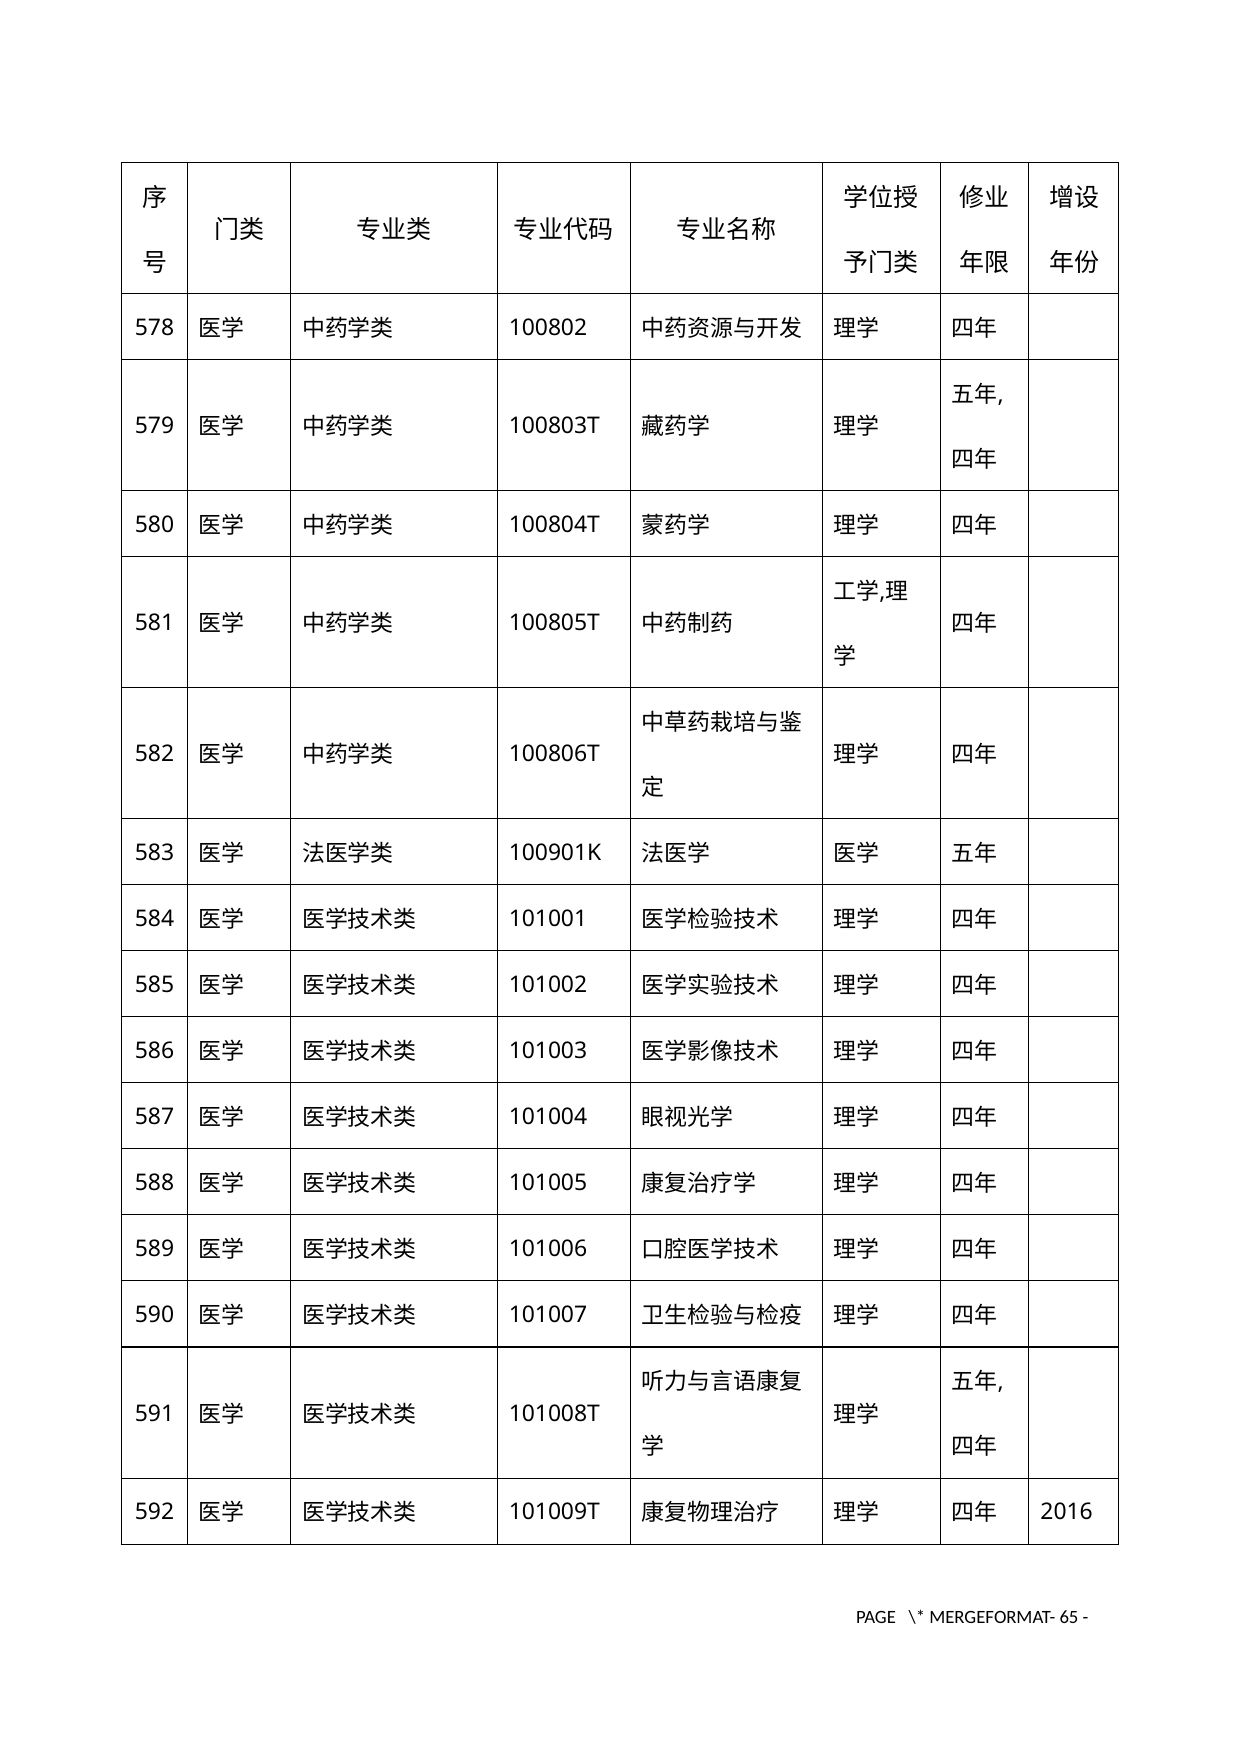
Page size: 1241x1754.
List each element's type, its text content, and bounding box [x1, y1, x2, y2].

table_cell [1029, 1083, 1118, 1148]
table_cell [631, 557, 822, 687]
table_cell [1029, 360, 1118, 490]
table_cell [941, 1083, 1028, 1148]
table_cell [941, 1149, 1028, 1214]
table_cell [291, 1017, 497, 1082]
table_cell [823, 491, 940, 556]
table_header 修业年限 [941, 163, 1028, 293]
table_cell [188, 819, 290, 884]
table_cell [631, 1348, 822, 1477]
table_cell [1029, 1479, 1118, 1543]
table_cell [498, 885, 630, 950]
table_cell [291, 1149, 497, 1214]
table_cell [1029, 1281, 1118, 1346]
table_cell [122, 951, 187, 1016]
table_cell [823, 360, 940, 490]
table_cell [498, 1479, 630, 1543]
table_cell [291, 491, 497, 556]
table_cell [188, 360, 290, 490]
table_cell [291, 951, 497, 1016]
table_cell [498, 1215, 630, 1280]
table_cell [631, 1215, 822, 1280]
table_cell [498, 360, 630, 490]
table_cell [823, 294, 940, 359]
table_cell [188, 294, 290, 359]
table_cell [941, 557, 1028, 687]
table_header 门类 [188, 163, 290, 293]
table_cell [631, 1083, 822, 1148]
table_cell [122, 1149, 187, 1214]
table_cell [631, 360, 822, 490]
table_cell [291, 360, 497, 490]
table_header 学位授予门类 [823, 163, 940, 293]
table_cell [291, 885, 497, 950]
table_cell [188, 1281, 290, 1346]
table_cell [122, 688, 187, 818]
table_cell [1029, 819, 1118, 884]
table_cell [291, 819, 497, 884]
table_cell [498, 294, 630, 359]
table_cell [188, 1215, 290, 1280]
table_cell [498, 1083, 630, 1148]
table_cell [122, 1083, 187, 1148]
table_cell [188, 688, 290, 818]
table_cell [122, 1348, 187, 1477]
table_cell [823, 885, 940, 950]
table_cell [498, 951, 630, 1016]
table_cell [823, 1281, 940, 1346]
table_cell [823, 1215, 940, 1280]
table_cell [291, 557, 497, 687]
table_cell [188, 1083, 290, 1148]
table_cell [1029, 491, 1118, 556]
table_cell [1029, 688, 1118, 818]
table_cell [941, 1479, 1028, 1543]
table_header 专业名称 [631, 163, 822, 293]
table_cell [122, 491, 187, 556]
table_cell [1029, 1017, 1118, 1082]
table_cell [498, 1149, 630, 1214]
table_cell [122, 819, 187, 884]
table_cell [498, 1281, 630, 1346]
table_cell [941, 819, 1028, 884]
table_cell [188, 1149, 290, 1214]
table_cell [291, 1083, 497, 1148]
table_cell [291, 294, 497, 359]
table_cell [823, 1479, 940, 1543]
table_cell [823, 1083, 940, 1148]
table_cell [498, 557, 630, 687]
table_header 专业类 [291, 163, 497, 293]
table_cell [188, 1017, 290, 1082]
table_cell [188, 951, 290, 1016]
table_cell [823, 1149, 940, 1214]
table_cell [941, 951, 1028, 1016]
table_header 增设年份 [1029, 163, 1118, 293]
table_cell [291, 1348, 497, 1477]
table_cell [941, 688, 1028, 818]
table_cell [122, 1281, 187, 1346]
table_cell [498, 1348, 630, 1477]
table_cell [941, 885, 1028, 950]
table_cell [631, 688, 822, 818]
table_header 序号 [122, 163, 187, 293]
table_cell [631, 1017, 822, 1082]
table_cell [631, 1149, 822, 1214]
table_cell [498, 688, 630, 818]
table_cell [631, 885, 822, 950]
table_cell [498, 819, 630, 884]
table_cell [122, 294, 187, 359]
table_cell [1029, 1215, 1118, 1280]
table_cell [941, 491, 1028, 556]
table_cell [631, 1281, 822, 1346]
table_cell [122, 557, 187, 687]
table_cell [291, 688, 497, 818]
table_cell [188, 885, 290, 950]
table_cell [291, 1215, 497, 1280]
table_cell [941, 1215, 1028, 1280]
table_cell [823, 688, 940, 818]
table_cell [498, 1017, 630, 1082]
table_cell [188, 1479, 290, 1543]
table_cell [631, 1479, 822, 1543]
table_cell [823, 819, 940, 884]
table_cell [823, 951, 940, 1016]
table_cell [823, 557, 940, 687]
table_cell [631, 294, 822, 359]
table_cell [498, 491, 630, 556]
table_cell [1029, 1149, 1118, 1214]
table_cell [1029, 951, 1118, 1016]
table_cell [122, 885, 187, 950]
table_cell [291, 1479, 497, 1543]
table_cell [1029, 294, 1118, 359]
table_header 专业代码 [498, 163, 630, 293]
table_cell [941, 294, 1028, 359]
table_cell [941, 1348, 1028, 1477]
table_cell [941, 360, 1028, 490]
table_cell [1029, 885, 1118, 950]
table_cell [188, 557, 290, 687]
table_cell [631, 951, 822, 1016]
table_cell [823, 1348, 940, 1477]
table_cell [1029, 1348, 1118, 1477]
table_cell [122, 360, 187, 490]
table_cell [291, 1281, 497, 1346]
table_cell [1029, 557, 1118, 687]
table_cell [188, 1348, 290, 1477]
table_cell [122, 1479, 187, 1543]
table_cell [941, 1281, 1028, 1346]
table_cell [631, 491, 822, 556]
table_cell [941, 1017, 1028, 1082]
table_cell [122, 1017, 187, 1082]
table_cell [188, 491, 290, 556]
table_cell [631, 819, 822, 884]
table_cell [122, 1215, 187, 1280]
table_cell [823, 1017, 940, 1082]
